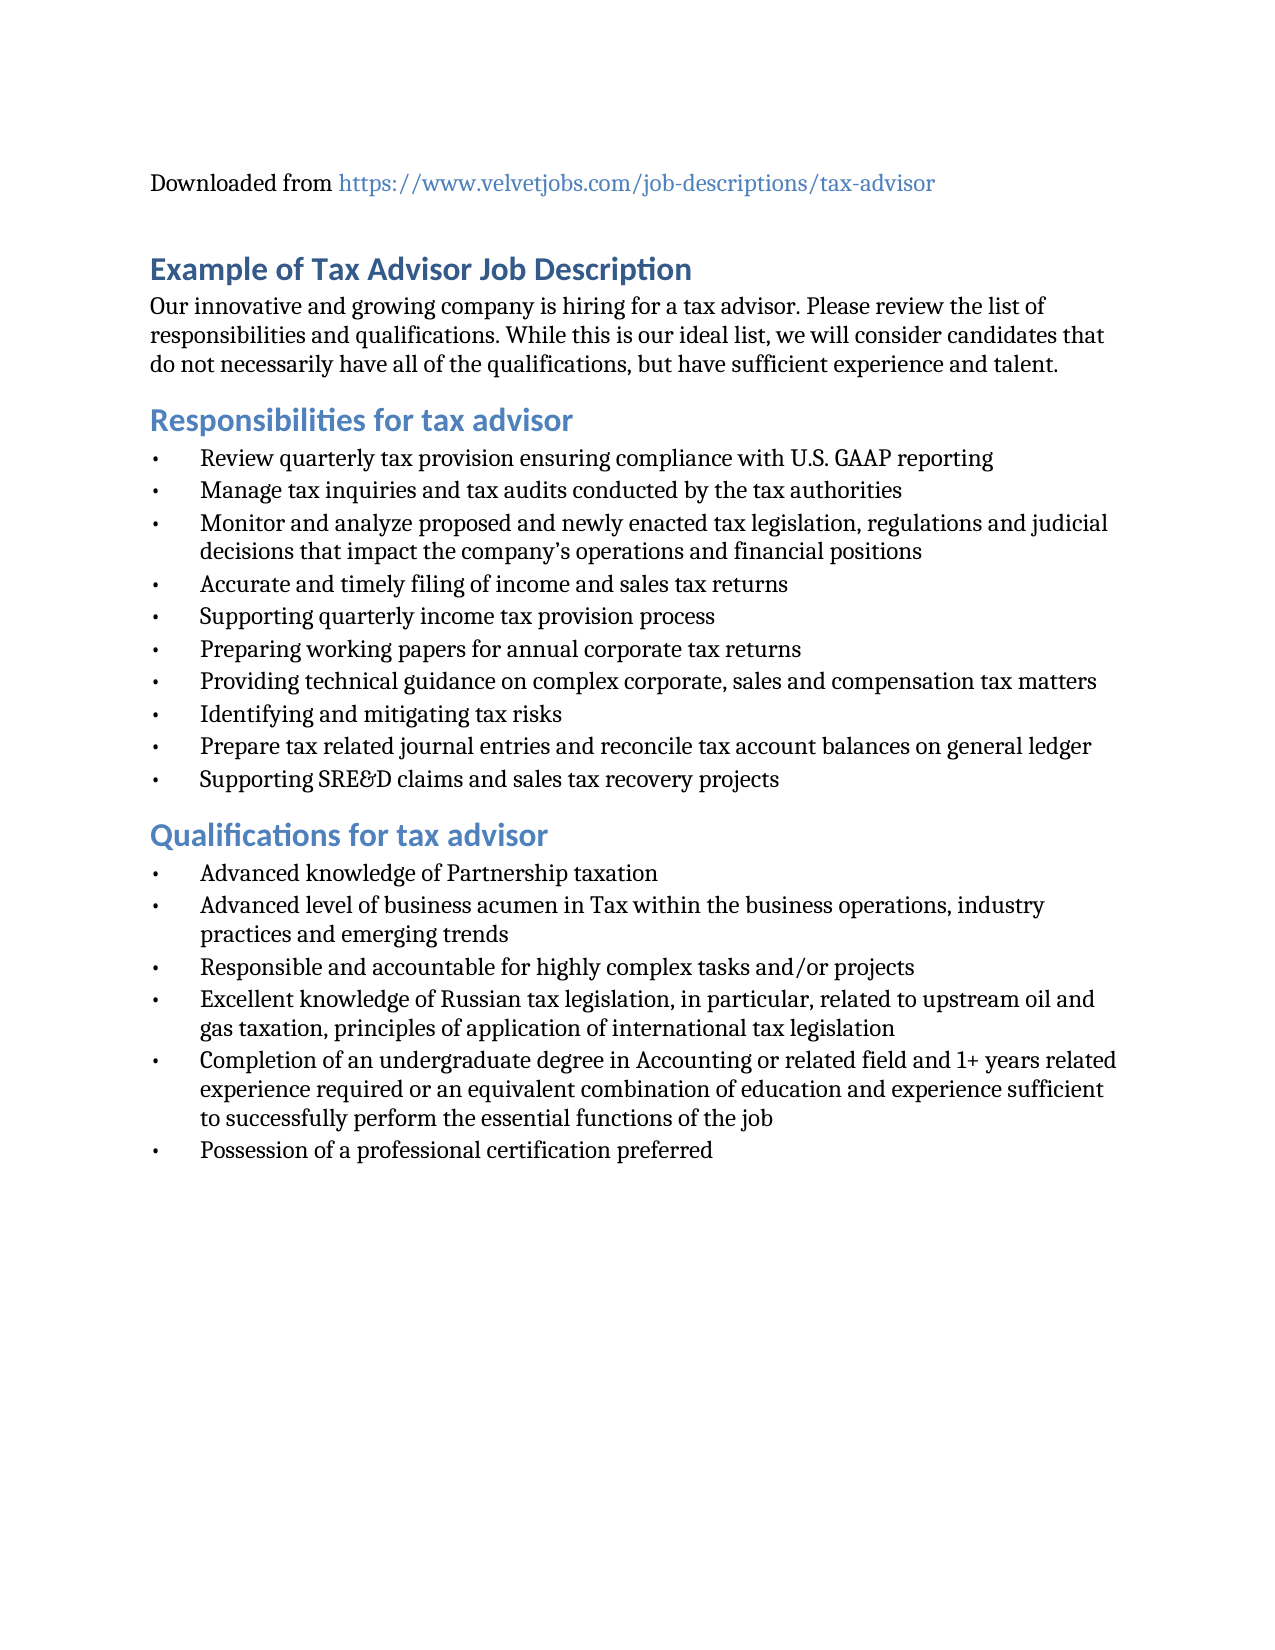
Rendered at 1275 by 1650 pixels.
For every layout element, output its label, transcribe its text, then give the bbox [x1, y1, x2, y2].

text Our innovative and growing company is hiring for a tax advisor. Please review the list of responsibilities and qualifications. While this is our ideal list, we will consider candidates that do not necessarily have all of the qualifications, but have sufficient experience and talent. [150, 292, 1125, 378]
list Responsible and accountable for highly complex tasks and/or projects [150, 953, 1125, 981]
subtitle Example of Tax Advisor Job Description [150, 247, 1125, 288]
list Monitor and analyze proposed and newly enacted tax legislation, regulations and judicial decisions that impact the company’s operations and financial positions [150, 508, 1125, 566]
list Review quarterly tax provision ensuring compliance with U.S. GAAP reporting [150, 443, 1125, 472]
list Preparing working papers for annual corporate tax returns [150, 635, 1125, 663]
list Prepare tax related journal entries and reconcile tax account balances on general ledger [150, 732, 1125, 761]
subtitle Qualifications for tax advisor [150, 814, 1125, 855]
list Identifying and mitigating tax risks [150, 700, 1125, 728]
list Providing technical guidance on complex corporate, sales and compensation tax matters [150, 667, 1125, 696]
list Supporting quarterly income tax provision process [150, 602, 1125, 631]
list Accurate and timely filing of income and sales tax returns [150, 570, 1125, 598]
list Excellent knowledge of Russian tax legislation, in particular, related to upstream oil and gas taxation, principles of application of international tax legislation [150, 985, 1125, 1043]
subtitle Responsibilities for tax advisor [150, 399, 1125, 440]
list Advanced level of business acumen in Tax within the business operations, industry practices and emerging trends [150, 891, 1125, 949]
list Advanced knowledge of Partnership taxation [150, 859, 1125, 888]
list Possession of a professional certification preferred [150, 1136, 1125, 1165]
list Supporting SRE&D claims and sales tax recovery projects [150, 765, 1125, 793]
list Completion of an undergraduate degree in Accounting or related field and 1+ years related experience required or an equivalent combination of education and experience sufficient to successfully perform the essential functions of the job [150, 1046, 1125, 1133]
text Downloaded from https://www.velvetjobs.com/job-descriptions/tax-advisor [150, 169, 1125, 197]
list Manage tax inquiries and tax audits conducted by the tax authorities [150, 476, 1125, 505]
